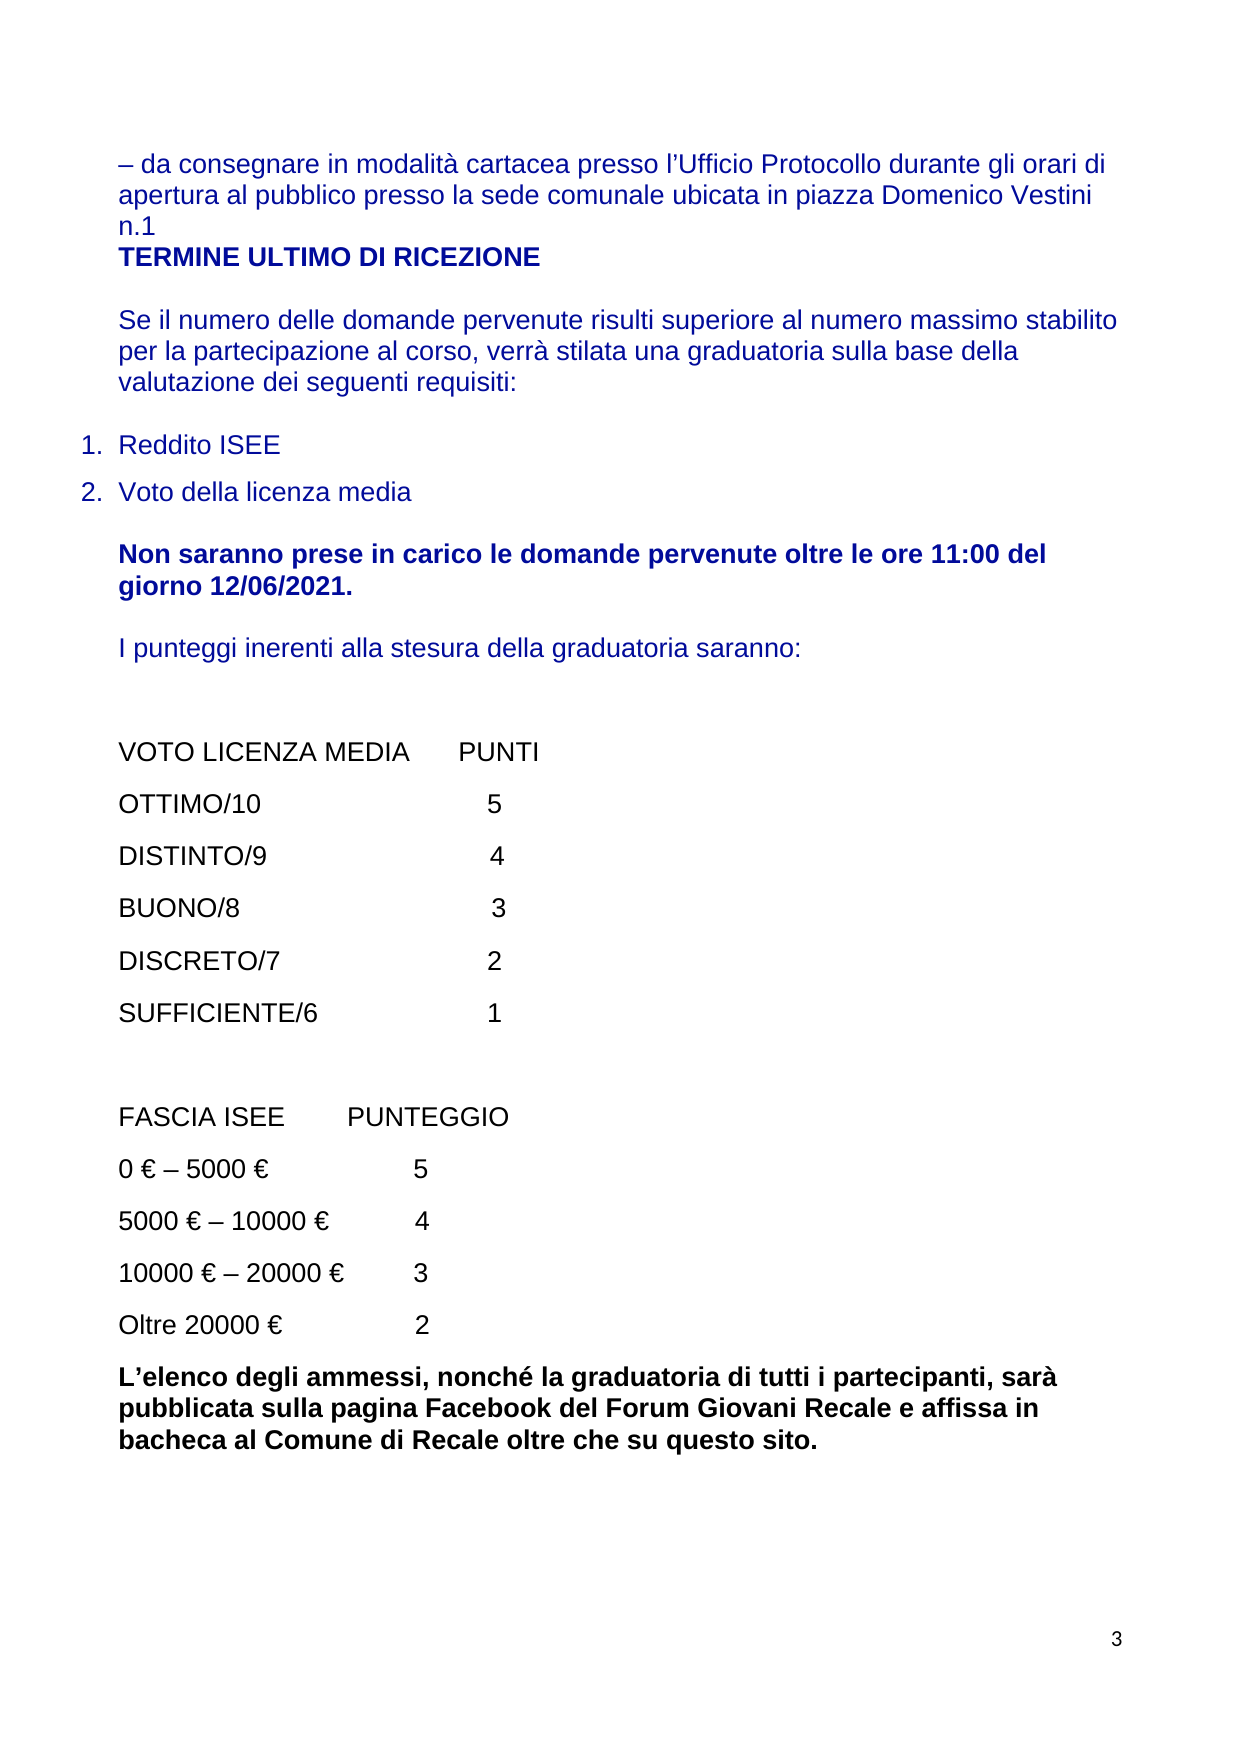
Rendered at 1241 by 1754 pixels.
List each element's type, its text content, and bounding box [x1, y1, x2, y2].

text Non saranno prese in carico le domande pervenute oltre le ore 11:00 del giorno 12/06/2021. [118, 507, 1122, 601]
text DISCRETO/7 2 [118, 944, 1122, 976]
text BUONO/8 3 [118, 892, 1122, 924]
text Oltre 20000 € 2 [118, 1309, 1122, 1340]
text L’elenco degli ammessi, nonché la graduatoria di tutti i partecipanti, sarà pubblicata sulla pagina Facebook del Forum Giovani Recale e affissa in bacheca al Comune di Recale oltre che su questo sito. [118, 1361, 1122, 1455]
text I punteggi inerenti alla stesura della graduatoria saranno: [118, 632, 1122, 663]
text VOTO LICENZA MEDIA PUNTI [118, 736, 1122, 767]
text DISTINTO/9 4 [118, 840, 1122, 872]
text SUFFICIENTE/6 1 [118, 997, 1122, 1028]
list Reddito ISEE [81, 429, 1122, 460]
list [81, 148, 1122, 241]
text FASCIA ISEE PUNTEGGIO [118, 1101, 1122, 1132]
text Se il numero delle domande pervenute risulti superiore al numero massimo stabilito per la partecipazione al corso, verrà stilata una graduatoria sulla base della valutazione dei seguenti requisiti: [118, 304, 1122, 398]
text 5000 € – 10000 € 4 [118, 1205, 1122, 1236]
text OTTIMO/10 5 [118, 788, 1122, 819]
text 0 € – 5000 € 5 [118, 1153, 1122, 1184]
text TERMINE ULTIMO DI RICEZIONE [118, 241, 1122, 273]
text 10000 € – 20000 € 3 [118, 1257, 1122, 1288]
list Voto della licenza media [81, 476, 1122, 507]
